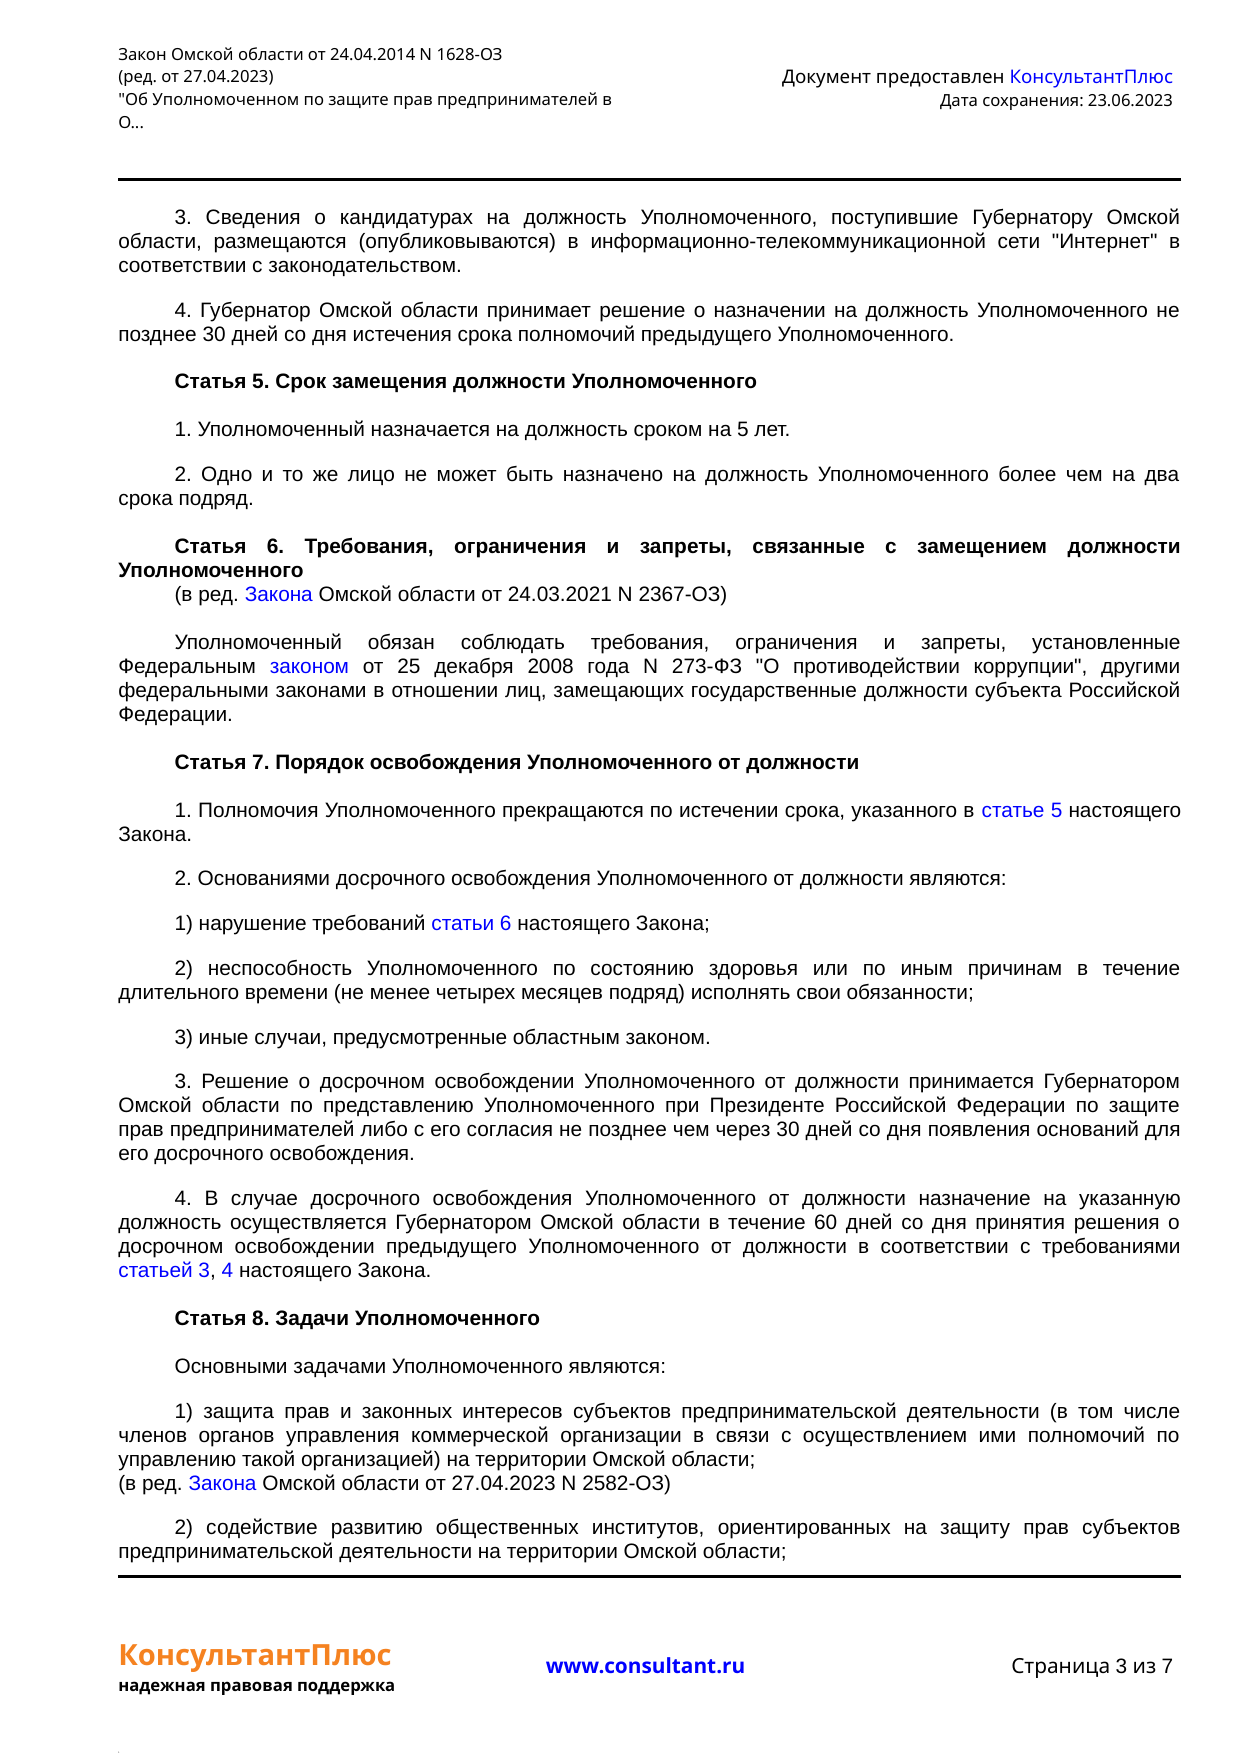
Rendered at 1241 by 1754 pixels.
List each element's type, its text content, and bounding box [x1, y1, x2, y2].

text 1) защита прав и законных интересов субъектов предпринимательской деятельности (в том числе членов органов управления коммерческой организации в связи с осуществлением ими полномочий по управлению такой организацией) на территории Омской области; [118, 1398, 1181, 1470]
text 4. В случае досрочного освобождения Уполномоченного от должности назначение на указанную должность осуществляется Губернатором Омской области в течение 60 дней со дня принятия решения о досрочном освобождении предыдущего Уполномоченного от должности в соответствии с требованиями статьей 3, 4 настоящего Закона. [118, 1186, 1181, 1282]
text 4. Губернатор Омской области принимает решение о назначении на должность Уполномоченного не позднее 30 дней со дня истечения срока полномочий предыдущего Уполномоченного. [118, 297, 1181, 345]
text Основными задачами Уполномоченного являются: [118, 1354, 1181, 1378]
text 2) содействие развитию общественных институтов, ориентированных на защиту прав субъектов предпринимательской деятельности на территории Омской области; [118, 1515, 1181, 1563]
text 3. Сведения о кандидатурах на должность Уполномоченного, поступившие Губернатору Омской области, размещаются (опубликовываются) в информационно-телекоммуникационной сети "Интернет" в соответствии с законодательством. [118, 205, 1181, 277]
title Статья 5. Срок замещения должности Уполномоченного [118, 369, 1181, 393]
text 1. Уполномоченный назначается на должность сроком на 5 лет. [118, 417, 1181, 441]
text 2) неспособность Уполномоченного по состоянию здоровья или по иным причинам в течение длительного времени (не менее четырех месяцев подряд) исполнять свои обязанности; [118, 956, 1181, 1004]
text 3. Решение о досрочном освобождении Уполномоченного от должности принимается Губернатором Омской области по представлению Уполномоченного при Президенте Российской Федерации по защите прав предпринимателей либо с его согласия не позднее чем через 30 дней со дня появления оснований для его досрочного освобождения. [118, 1069, 1181, 1165]
text (в ред. Закона Омской области от 27.04.2023 N 2582-ОЗ) [118, 1470, 1181, 1494]
title Статья 8. Задачи Уполномоченного [118, 1306, 1181, 1330]
title Статья 7. Порядок освобождения Уполномоченного от должности [118, 749, 1181, 773]
text (в ред. Закона Омской области от 24.03.2021 N 2367-ОЗ) [118, 582, 1181, 606]
title Статья 6. Требования, ограничения и запреты, связанные с замещением должности Уполномоченного [118, 534, 1181, 582]
text 1) нарушение требований статьи 6 настоящего Закона; [118, 911, 1181, 935]
text 2. Основаниями досрочного освобождения Уполномоченного от должности являются: [118, 866, 1181, 890]
text 1. Полномочия Уполномоченного прекращаются по истечении срока, указанного в статье 5 настоящего Закона. [118, 797, 1181, 845]
text 3) иные случаи, предусмотренные областным законом. [118, 1024, 1181, 1048]
text Уполномоченный обязан соблюдать требования, ограничения и запреты, установленные Федеральным законом от 25 декабря 2008 года N 273-ФЗ "О противодействии коррупции", другими федеральными законами в отношении лиц, замещающих государственные должности субъекта Российской Федерации. [118, 630, 1181, 726]
text 2. Одно и то же лицо не может быть назначено на должность Уполномоченного более чем на два срока подряд. [118, 462, 1181, 510]
